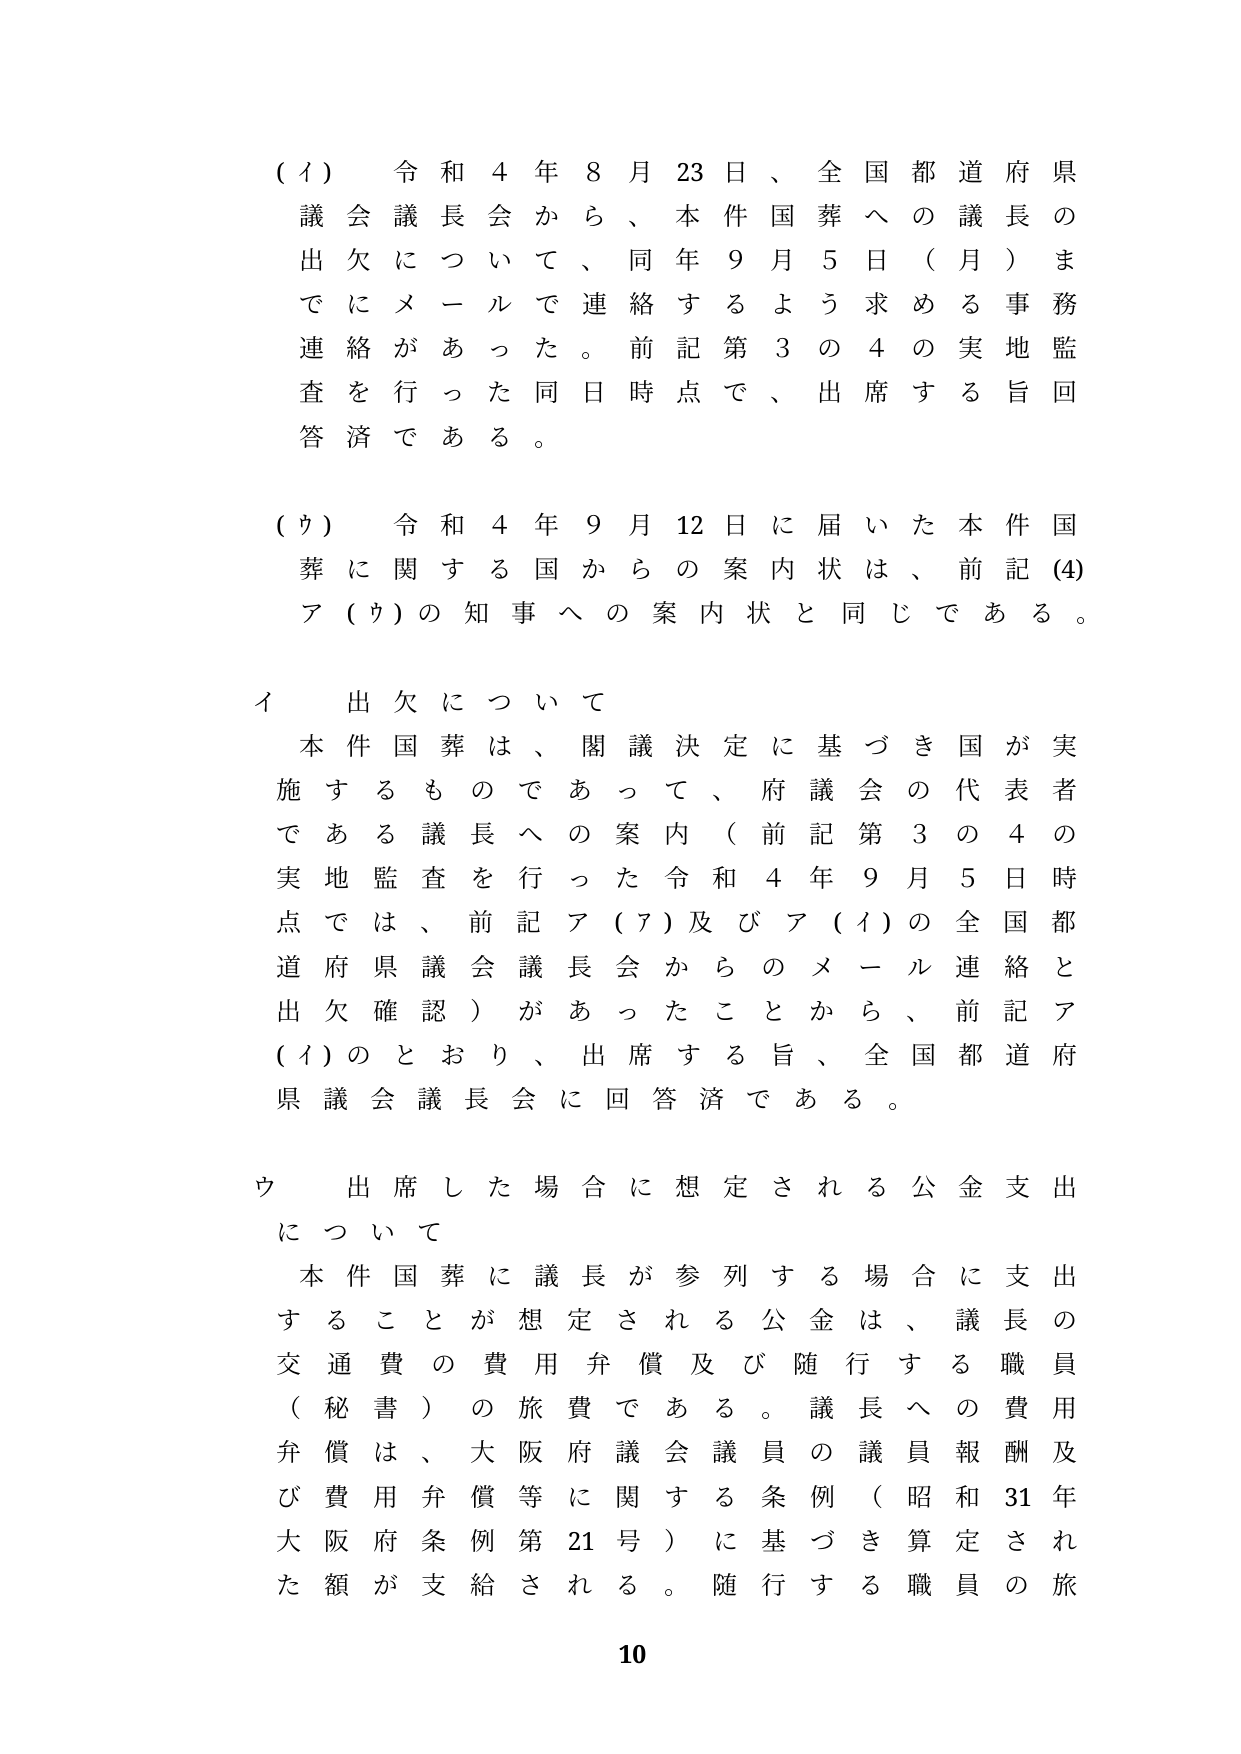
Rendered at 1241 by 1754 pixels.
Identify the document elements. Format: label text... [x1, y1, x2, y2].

text (ｲ) 令和４年８月23日、全国都道府県議会議長会から、本件国葬への議長の出欠について、同年９月５日（月）までにメールで連絡するよう求める事務連絡があった。前記第３の４の実地監査を行った同日時点で、出席する旨回答済である。 [252, 148, 1100, 457]
text イ 出欠について [229, 678, 1100, 722]
text ウ 出席した場合に想定される公金支出について [229, 1164, 1100, 1252]
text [252, 1252, 1100, 1606]
text 本件国葬は、閣議決定に基づき国が実施するものであって、府議会の代表者である議長への案内（前記第３の４の実地監査を行った令和４年９月５日時点では、前記ア(ｱ)及びア(ｲ)の全国都道府県議会議長会からのメール連絡と出欠確認）があったことから、前記ア(ｲ)のとおり、出席する旨、全国都道府県議会議長会に回答済である。 [252, 722, 1100, 1120]
text (ｳ) 令和４年９月12日に届いた本件国葬に関する国からの案内状は、前記(4)ア(ｳ)の知事への案内状と同じである。 [252, 502, 1100, 634]
